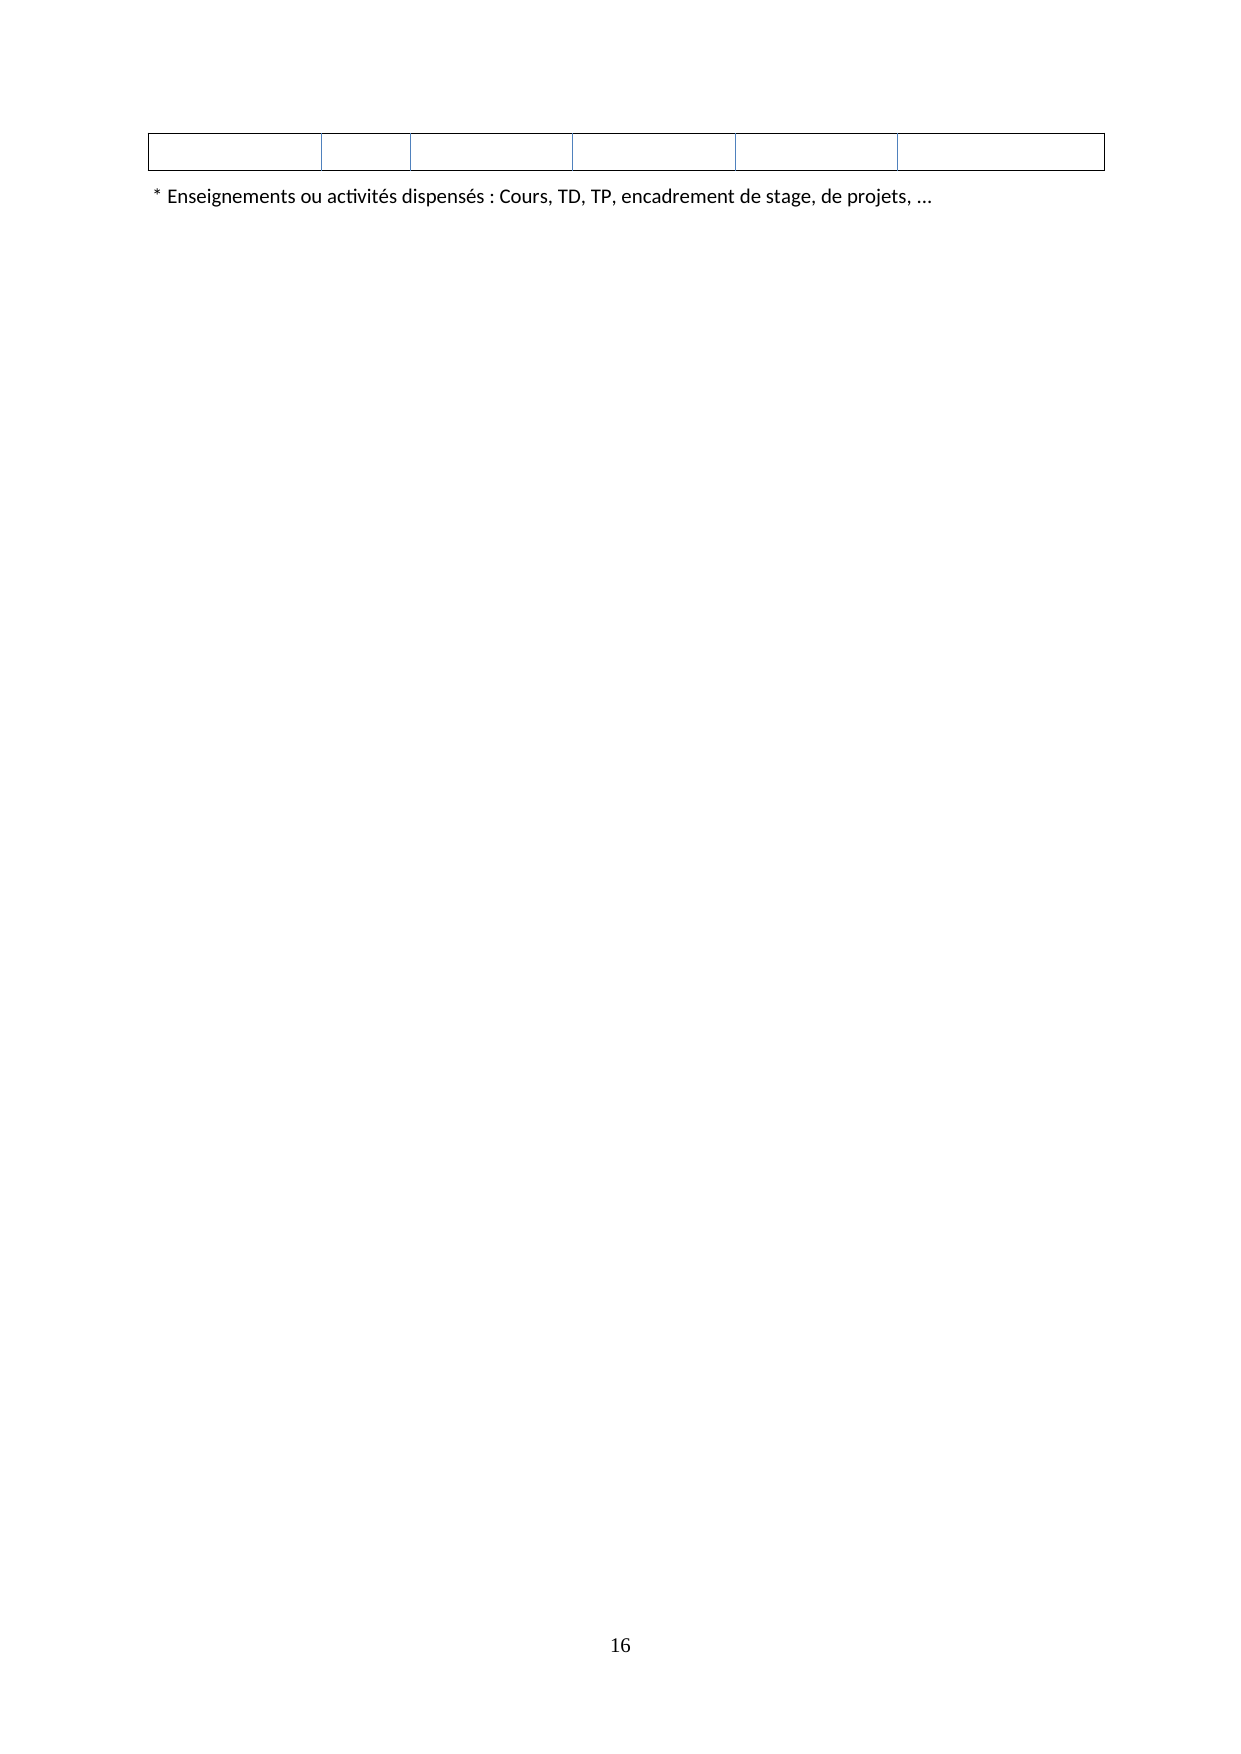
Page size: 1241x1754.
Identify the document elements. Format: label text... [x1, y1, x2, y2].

text * Enseignements ou activités dispensés : Cours, TD, TP, encadrement de stage, de projets, ... [148, 183, 1092, 208]
table_cell [149, 134, 321, 170]
table_cell [736, 134, 897, 170]
table_cell [411, 134, 572, 170]
table_cell [898, 134, 1104, 170]
table_cell [573, 134, 735, 170]
table_cell [322, 134, 410, 170]
